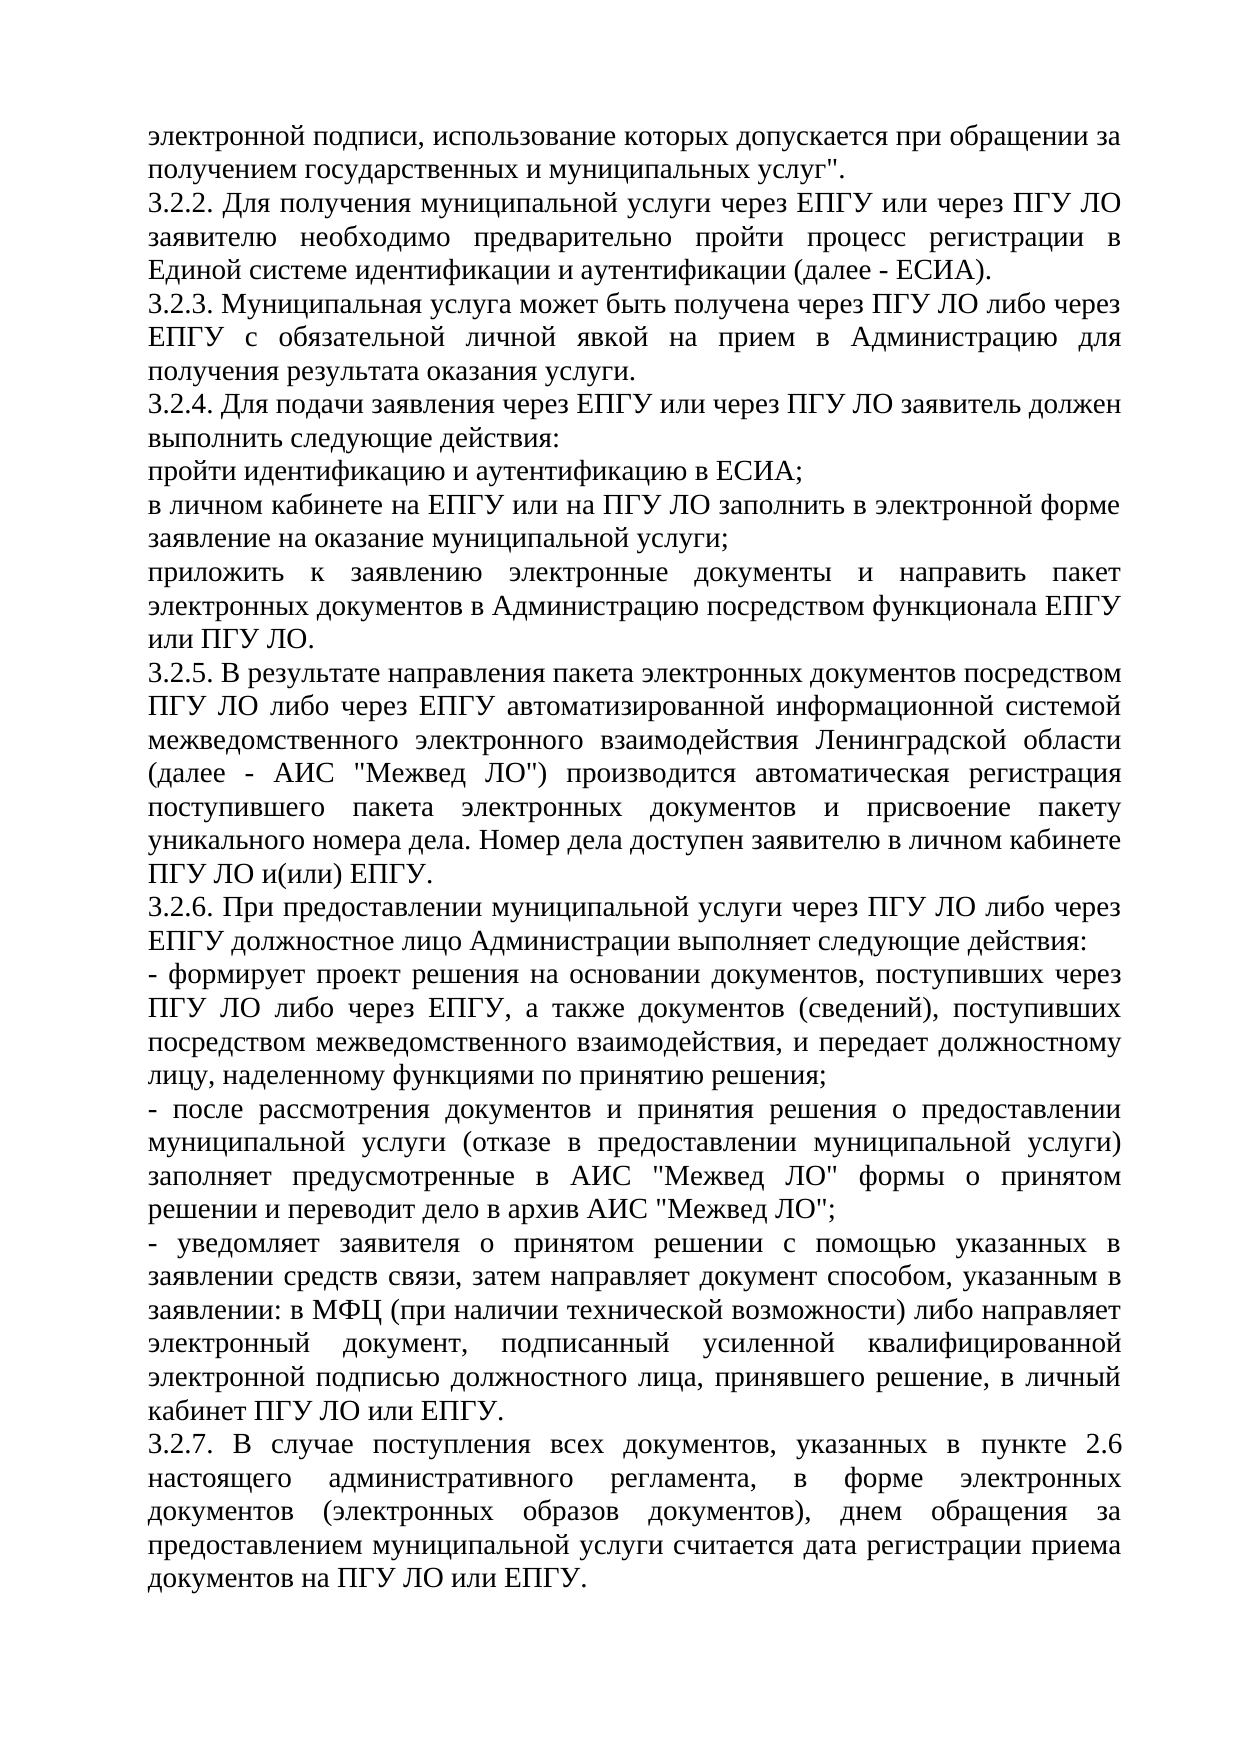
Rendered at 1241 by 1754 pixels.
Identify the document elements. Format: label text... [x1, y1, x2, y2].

text 3.2.5. В результате направления пакета электронных документов посредством ПГУ ЛО либо через ЕПГУ автоматизированной информационной системой межведомственного электронного взаимодействия Ленинградской области (далее - АИС "Межвед ЛО") производится автоматическая регистрация поступившего пакета электронных документов и присвоение пакету уникального номера дела. Номер дела доступен заявителю в личном кабинете ПГУ ЛО и(или) ЕПГУ. [148, 655, 1122, 889]
text пройти идентификацию и аутентификацию в ЕСИА; [148, 453, 1122, 487]
text приложить к заявлению электронные документы и направить пакет электронных документов в Администрацию посредством функционала ЕПГУ или ПГУ ЛО. [148, 554, 1122, 655]
text - уведомляет заявителя о принятом решении с помощью указанных в заявлении средств связи, затем направляет документ способом, указанным в заявлении: в МФЦ (при наличии технической возможности) либо направляет электронный документ, подписанный усиленной квалифицированной электронной подписью должностного лица, принявшего решение, в личный кабинет ПГУ ЛО или ЕПГУ. [148, 1225, 1122, 1426]
text 3.2.3. Муниципальная услуга может быть получена через ПГУ ЛО либо через ЕПГУ с обязательной личной явкой на прием в Администрацию для получения результата оказания услуги. [148, 286, 1122, 386]
text 3.2.2. Для получения муниципальной услуги через ЕПГУ или через ПГУ ЛО заявителю необходимо предварительно пройти процесс регистрации в Единой системе идентификации и аутентификации (далее - ЕСИА). [148, 185, 1122, 286]
text 3.2.6. При предоставлении муниципальной услуги через ПГУ ЛО либо через ЕПГУ должностное лицо Администрации выполняет следующие действия: [148, 889, 1122, 957]
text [148, 118, 1122, 185]
text в личном кабинете на ЕПГУ или на ПГУ ЛО заполнить в электронной форме заявление на оказание муниципальной услуги; [148, 487, 1122, 554]
text 3.2.7. В случае поступления всех документов, указанных в пункте 2.6 настоящего административного регламента, в форме электронных документов (электронных образов документов), днем обращения за предоставлением муниципальной услуги считается дата регистрации приема документов на ПГУ ЛО или ЕПГУ. [148, 1426, 1122, 1594]
text - после рассмотрения документов и принятия решения о предоставлении муниципальной услуги (отказе в предоставлении муниципальной услуги) заполняет предусмотренные в АИС "Межвед ЛО" формы о принятом решении и переводит дело в архив АИС "Межвед ЛО"; [148, 1091, 1122, 1225]
text 3.2.4. Для подачи заявления через ЕПГУ или через ПГУ ЛО заявитель должен выполнить следующие действия: [148, 386, 1122, 453]
text - формирует проект решения на основании документов, поступивших через ПГУ ЛО либо через ЕПГУ, а также документов (сведений), поступивших посредством межведомственного взаимодействия, и передает должностному лицу, наделенному функциями по принятию решения; [148, 957, 1122, 1091]
